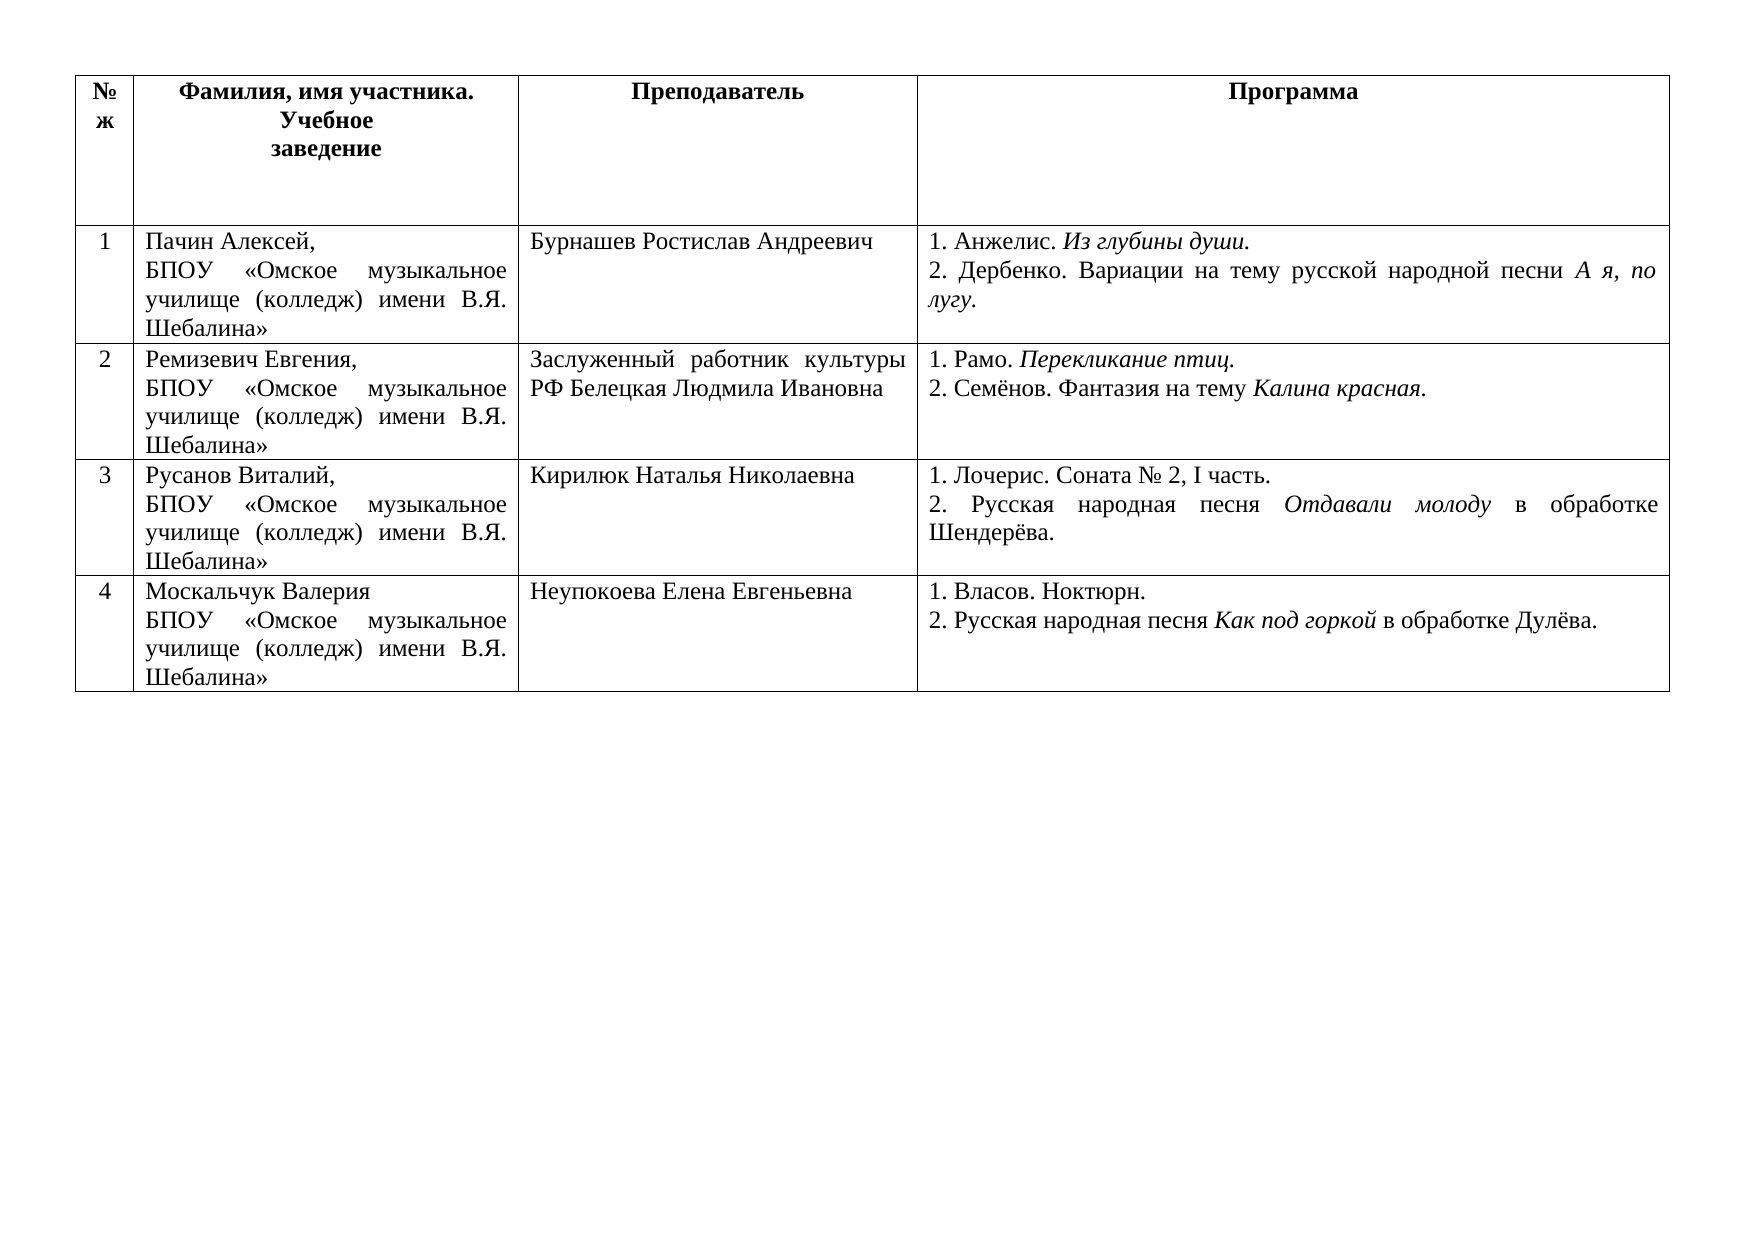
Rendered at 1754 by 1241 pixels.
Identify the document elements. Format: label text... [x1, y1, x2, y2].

table_cell 2 [76, 344, 133, 459]
table_cell Неупокоева Елена Евгеньевна [519, 576, 917, 691]
table_cell 1. Лочерис. Соната № 2, I часть. 2. Русская народная песня Отдавали молоду в обработке Шендерёва. [918, 460, 1669, 575]
table_cell Русанов Виталий, БПОУ «Омское музыкальное училище (колледж) имени В.Я. Шебалина» [134, 460, 518, 575]
table_cell 1. Анжелис. Из глубины души. 2. Дербенко. Вариации на тему русской народной песни А я, по лугу. [918, 226, 1669, 343]
table_header Программа [918, 76, 1669, 225]
table_cell Москальчук Валерия БПОУ «Омское музыкальное училище (колледж) имени В.Я. Шебалина» [134, 576, 518, 691]
table_cell 1. Власов. Ноктюрн. 2. Русская народная песня Как под горкой в обработке Дулёва. [918, 576, 1669, 691]
table_cell Бурнашев Ростислав Андреевич [519, 226, 917, 343]
table_cell 3 [76, 460, 133, 575]
table_header Преподаватель [519, 76, 917, 225]
table_cell Заслуженный работник культуры РФ Белецкая Людмила Ивановна [519, 344, 917, 459]
table_header Фамилия, имя участника. Учебное заведение [134, 76, 518, 225]
table_cell 1 [76, 226, 133, 343]
table_cell 4 [76, 576, 133, 691]
table_cell 1. Рамо. Перекликание птиц. 2. Семёнов. Фантазия на тему Калина красная. [918, 344, 1669, 459]
table_cell Кирилюк Наталья Николаевна [519, 460, 917, 575]
table_cell Пачин Алексей, БПОУ «Омское музыкальное училище (колледж) имени В.Я. Шебалина» [134, 226, 518, 343]
table_header № ж [76, 76, 133, 225]
table_cell Ремизевич Евгения, БПОУ «Омское музыкальное училище (колледж) имени В.Я. Шебалина» [134, 344, 518, 459]
